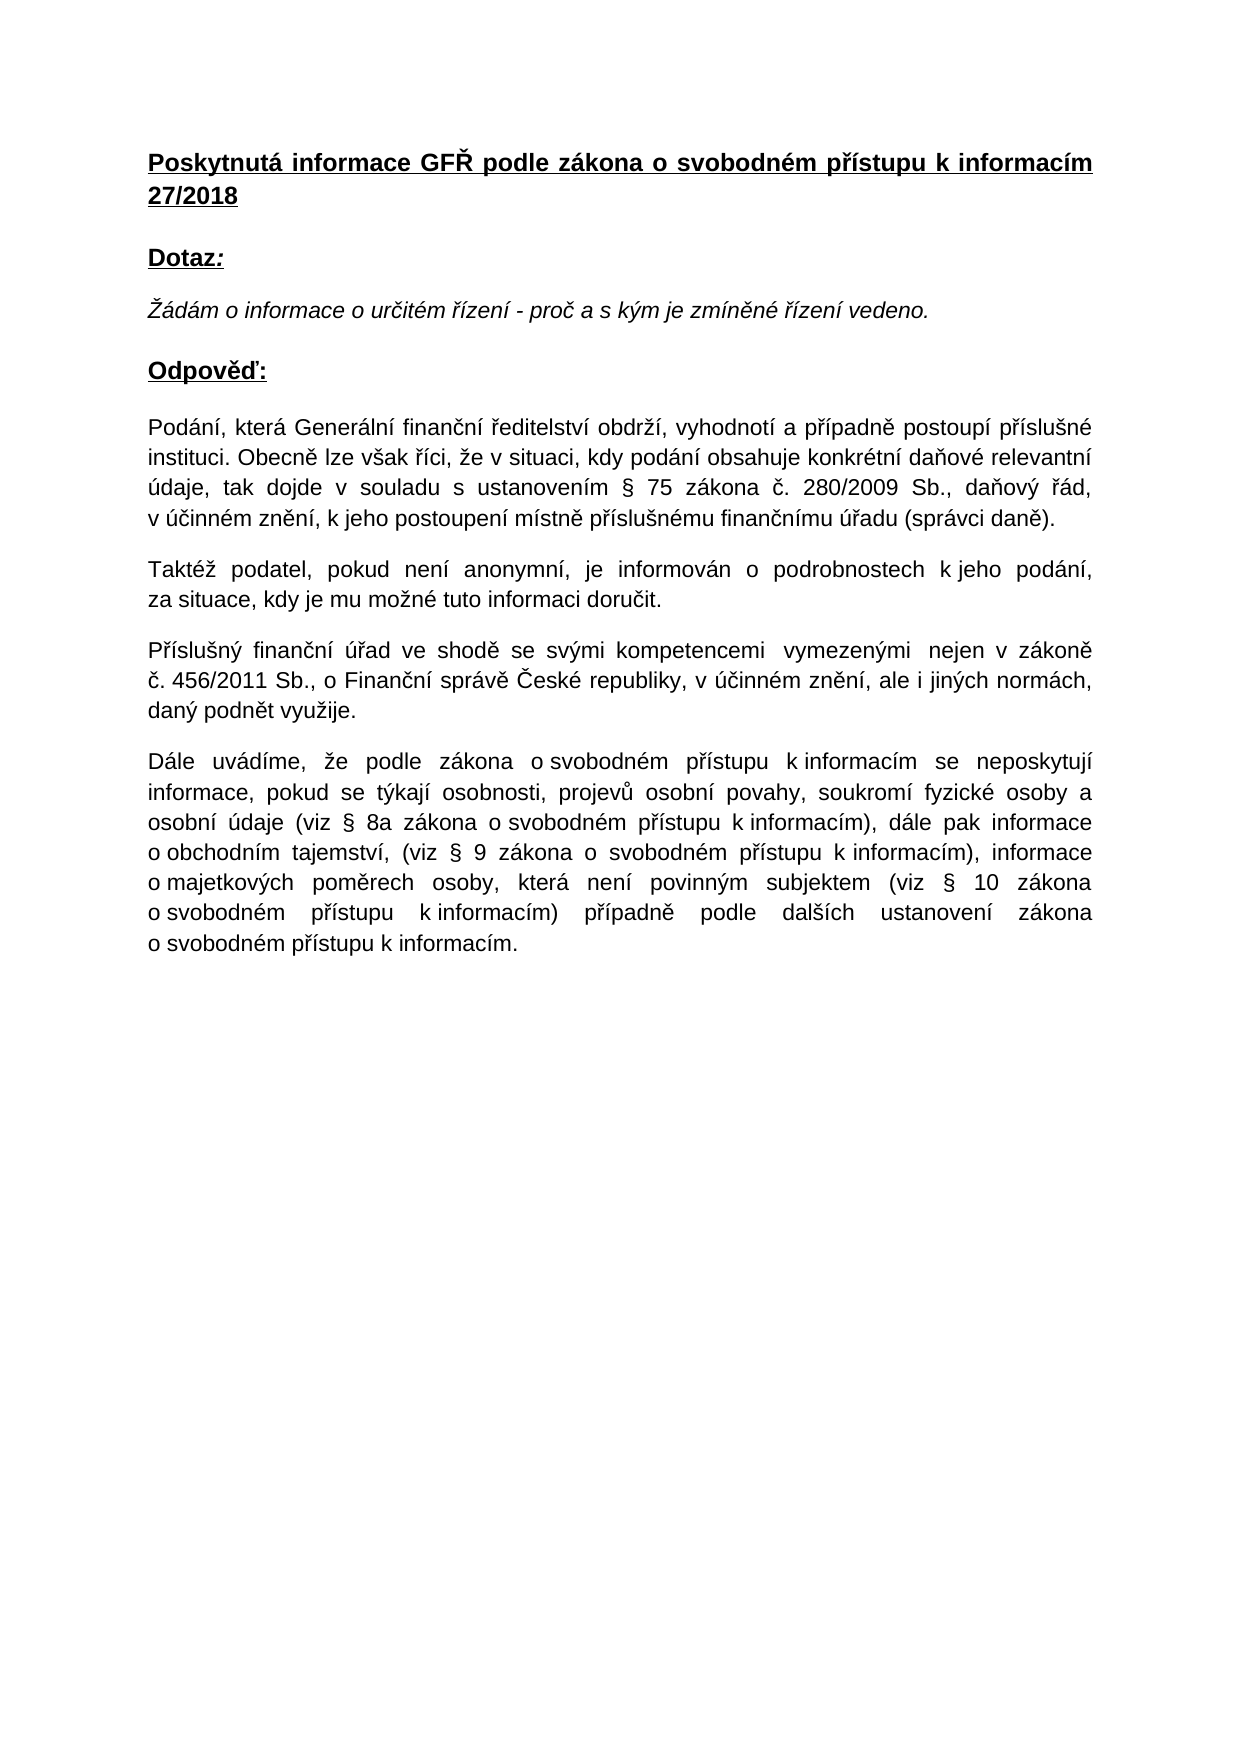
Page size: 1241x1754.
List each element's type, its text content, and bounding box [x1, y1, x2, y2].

text Odpověď: [148, 356, 1093, 385]
text Příslušný finanční úřad ve shodě se svými kompetencemi vymezenými nejen v zákoně č. 456/2011 Sb., o Finanční správě České republiky, v účinném znění, ale i jiných normách, daný podnět využije. [148, 637, 1093, 724]
text Dále uvádíme, že podle zákona o svobodném přístupu k informacím se neposkytují informace, pokud se týkají osobnosti, projevů osobní povahy, soukromí fyzické osoby a osobní údaje (viz § 8a zákona o svobodném přístupu k informacím), dále pak informace o obchodním tajemství, (viz § 9 zákona o svobodném přístupu k informacím), informace o majetkových poměrech osoby, která není povinným subjektem (viz § 10 zákona o svobodném přístupu k informacím) případně podle dalších ustanovení zákona o svobodném přístupu k informacím. [148, 748, 1093, 956]
text Podání, která Generální finanční ředitelství obdrží, vyhodnotí a případně postoupí příslušné instituci. Obecně lze však říci, že v situaci, kdy podání obsahuje konkrétní daňové relevantní údaje, tak dojde v souladu s ustanovením § 75 zákona č. 280/2009 Sb., daňový řád, v účinném znění, k jeho postoupení místně příslušnému finančnímu úřadu (správci daně). [148, 414, 1093, 531]
text Poskytnutá informace GFŘ podle zákona o svobodném přístupu k informacím 27/2018 [148, 174, 1093, 209]
text Dotaz: [148, 243, 1093, 272]
text Žádám o informace o určitém řízení - proč a s kým je zmíněné řízení vedeno. [148, 297, 1093, 323]
text Taktéž podatel, pokud není anonymní, je informován o podrobnostech k jeho podání, za situace, kdy je mu možné tuto informaci doručit. [148, 556, 1093, 612]
text Poskytnutá informace GFŘ podle zákona o svobodném přístupu k informacím 27/2018 [148, 148, 1093, 173]
